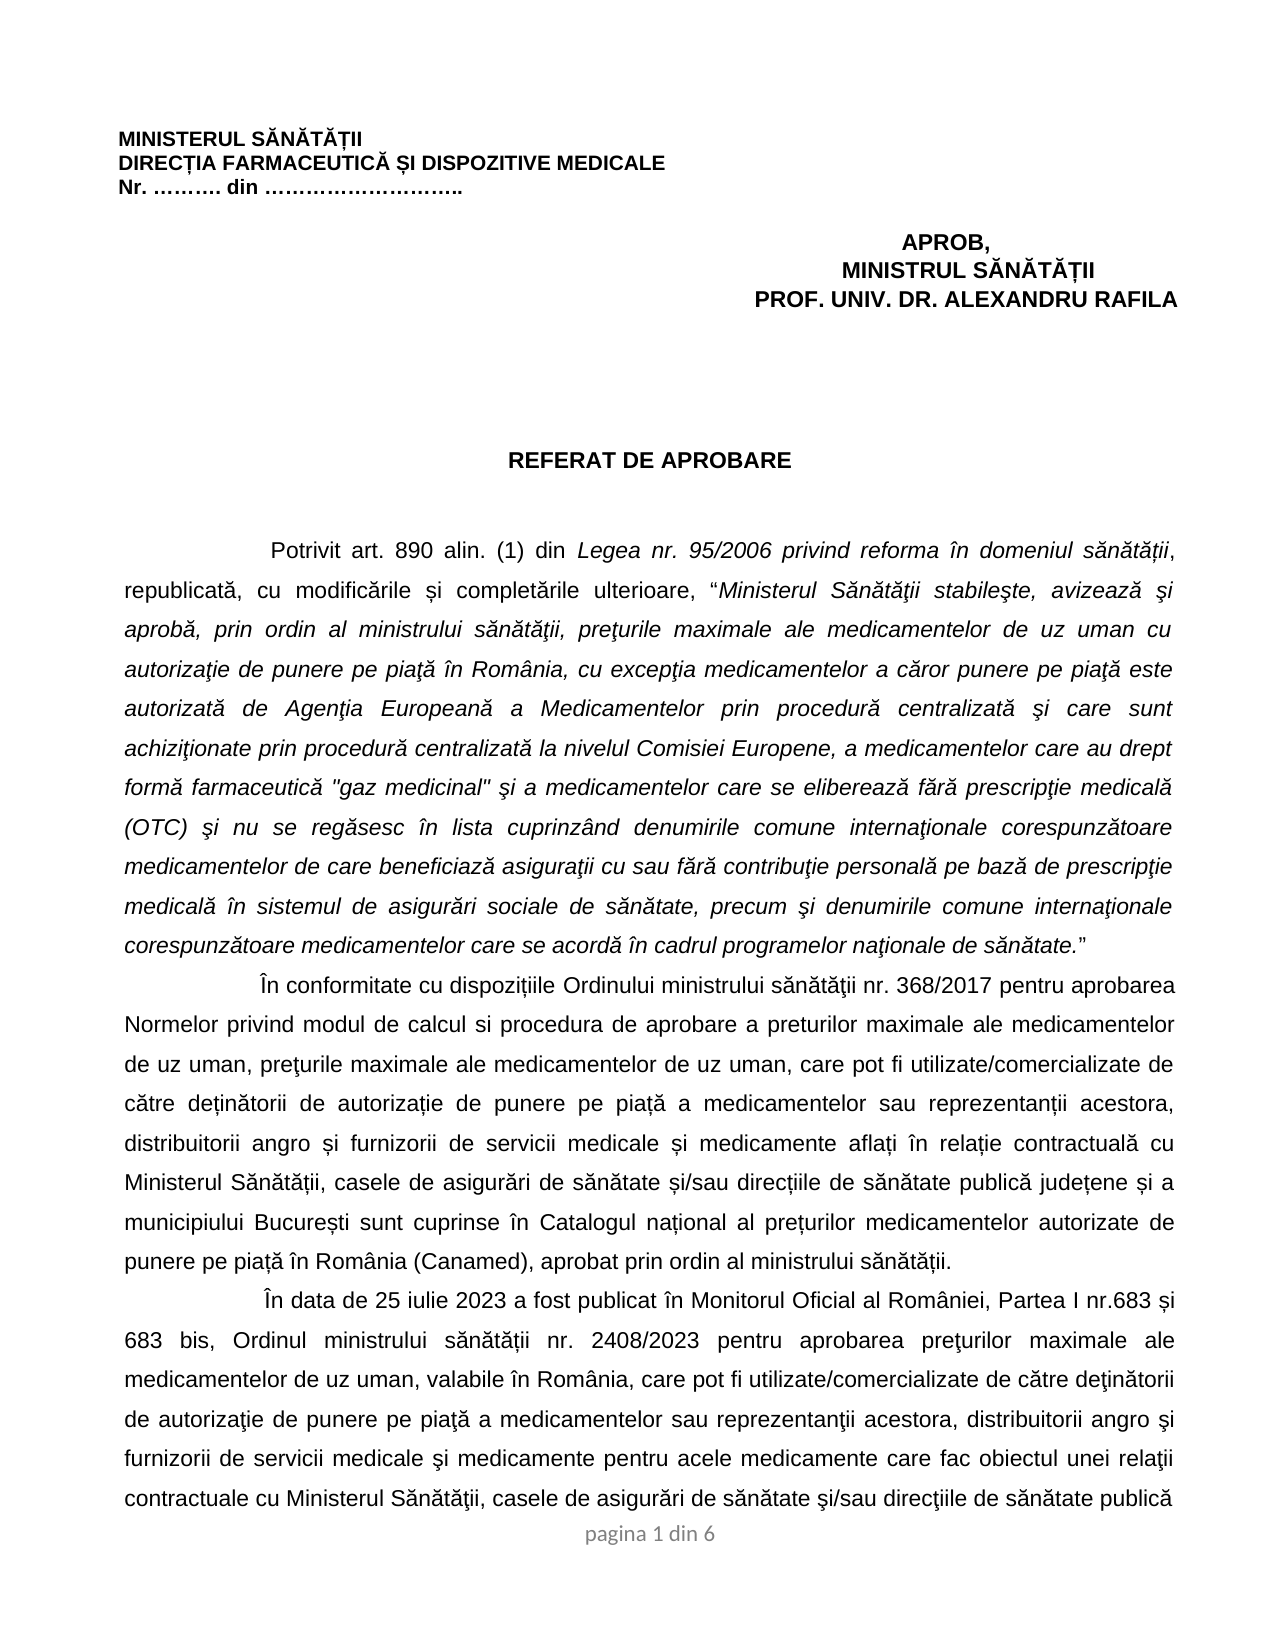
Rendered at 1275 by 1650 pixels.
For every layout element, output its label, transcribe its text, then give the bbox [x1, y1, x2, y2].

text În conformitate cu dispozițiile Ordinului ministrului sănătăţii nr. 368/2017 pentru aprobarea Normelor privind modul de calcul si procedura de aprobare a preturilor maximale ale medicamentelor de uz uman, preţurile maximale ale medicamentelor de uz uman, care pot fi utilizate/comercializate de către deținătorii de autorizație de punere pe piață a medicamentelor sau reprezentanții acestora, distribuitorii angro și furnizorii de servicii medicale și medicamente aflați în relație contractuală cu Ministerul Sănătății, casele de asigurări de sănătate și/sau direcțiile de sănătate publică județene și a municipiului București sunt cuprinse în Catalogul național al prețurilor medicamentelor autorizate de punere pe piață în România (Canamed), aprobat prin ordin al ministrului sănătății. [124, 972, 1175, 1274]
text Nr. ………. din ……………………….. [118, 174, 1181, 198]
text MINISTERUL SĂNĂTĂȚII [118, 127, 1181, 151]
text DIRECȚIA FARMACEUTICĂ ȘI DISPOZITIVE MEDICALE [118, 151, 1181, 174]
text Potrivit art. 890 alin. (1) din Legea nr. 95/2006 privind reforma în domeniul sănătății, republicată, cu modificările și completările ulterioare, “Ministerul Sănătăţii stabileşte, avizează şi aprobă, prin ordin al ministrului sănătăţii, preţurile maximale ale medicamentelor de uz uman cu autorizaţie de punere pe piaţă în România, cu excepţia medicamentelor a căror punere pe piaţă este autorizată de Agenţia Europeană a Medicamentelor prin procedură centralizată şi care sunt achiziţionate prin procedură centralizată la nivelul Comisiei Europene, a medicamentelor care au drept formă farmaceutică "gaz medicinal" şi a medicamentelor care se eliberează fără prescripţie medicală (OTC) şi nu se regăsesc în lista cuprinzând denumirile comune internaţionale corespunzătoare medicamentelor de care beneficiază asiguraţii cu sau fără contribuţie personală pe bază de prescripţie medicală în sistemul de asigurări sociale de sănătate, precum şi denumirile comune internaţionale corespunzătoare medicamentelor care se acordă în cadrul programelor naţionale de sănătate.” [124, 537, 1175, 958]
text REFERAT DE APROBARE [118, 447, 1181, 473]
text PROF. UNIV. DR. ALEXANDRU RAFILA [118, 286, 1181, 312]
text APROB, [793, 229, 1181, 255]
text MINISTRUL SĂNĂTĂȚII [118, 257, 1181, 283]
text În data de 25 iulie 2023 a fost publicat în Monitorul Oficial al României, Partea I nr.683 și 683 bis, Ordinul ministrului sănătății nr. 2408/2023 pentru aprobarea preţurilor maximale ale medicamentelor de uz uman, valabile în România, care pot fi utilizate/comercializate de către deţinătorii de autorizaţie de punere pe piaţă a medicamentelor sau reprezentanţii acestora, distribuitorii angro şi furnizorii de servicii medicale şi medicamente pentru acele medicamente care fac obiectul unei relaţii contractuale cu Ministerul Sănătăţii, casele de asigurări de sănătate şi/sau direcţiile de sănătate publică [124, 1287, 1175, 1511]
